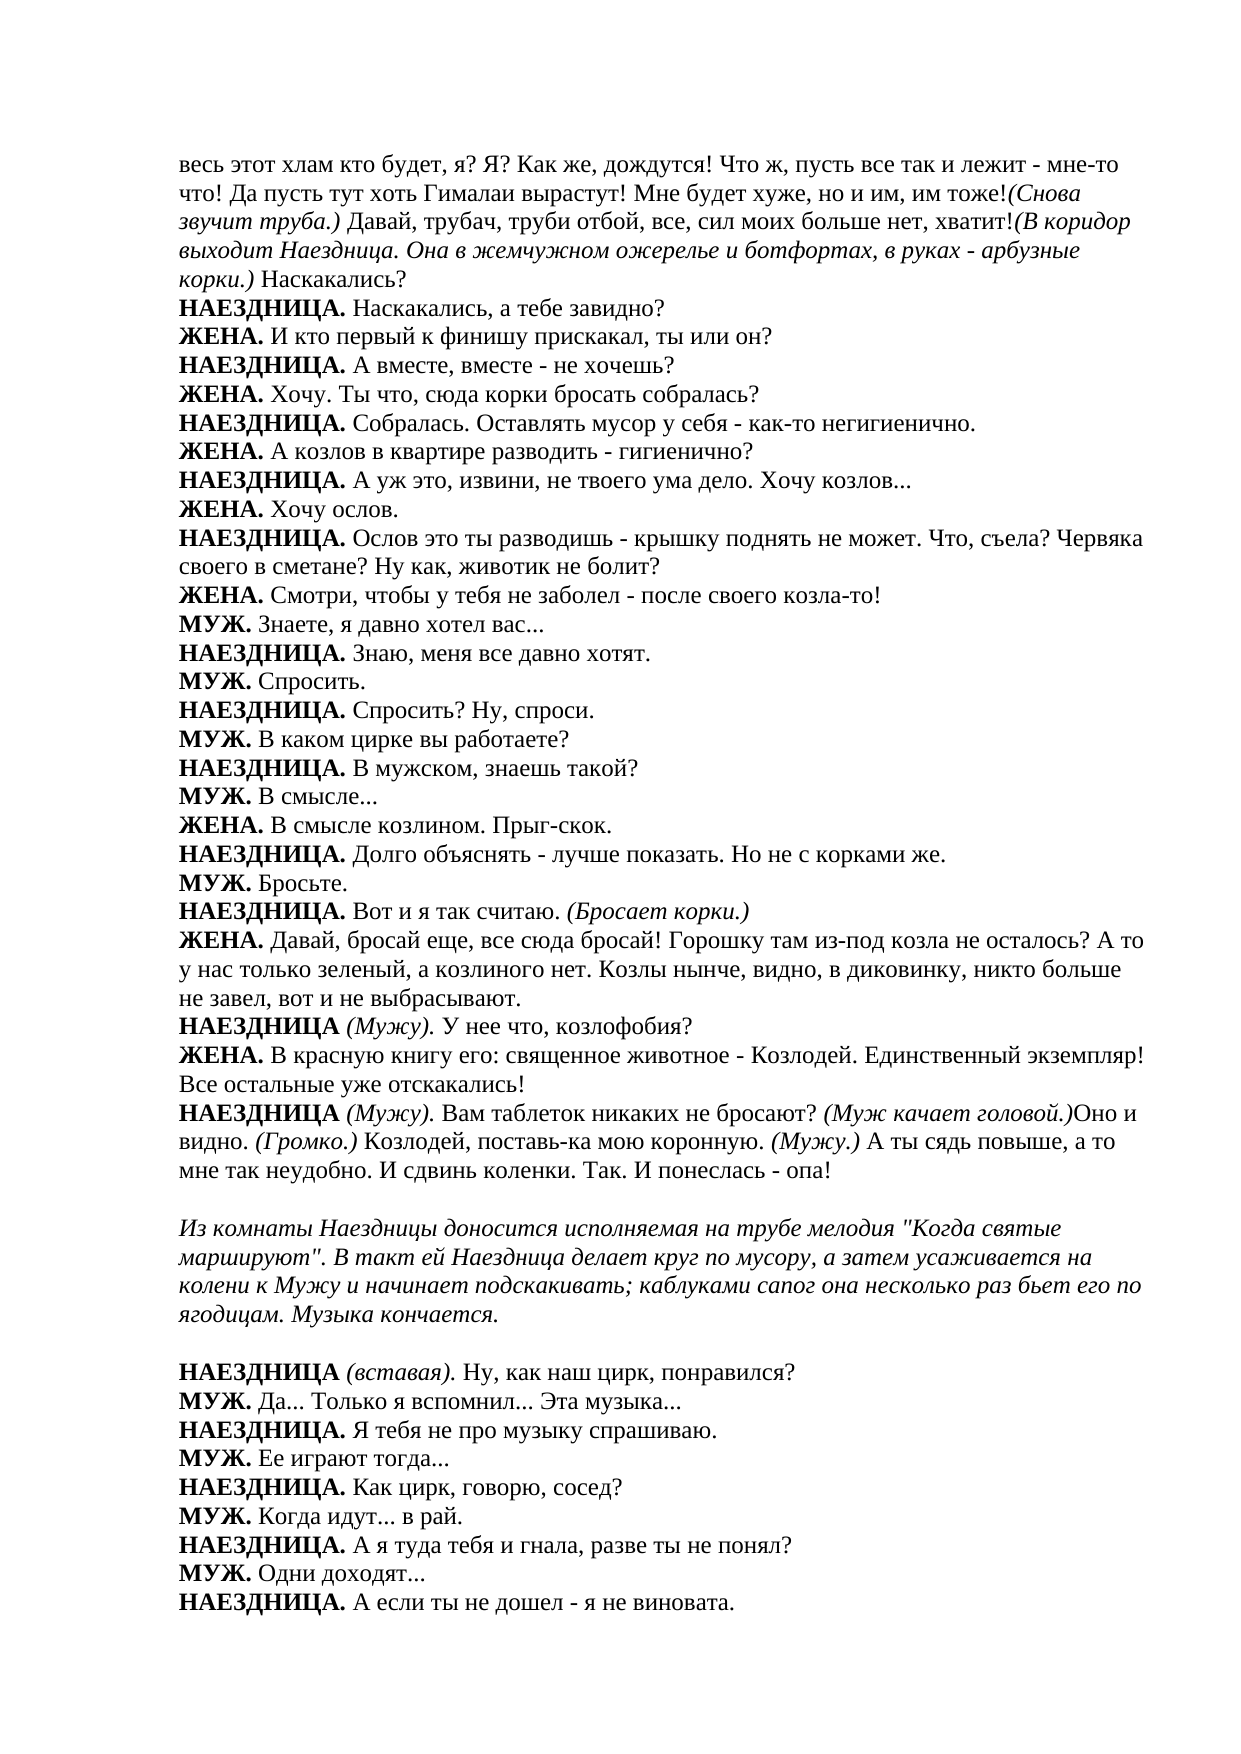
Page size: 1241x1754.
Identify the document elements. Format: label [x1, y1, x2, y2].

table_header [177, 118, 1152, 1617]
